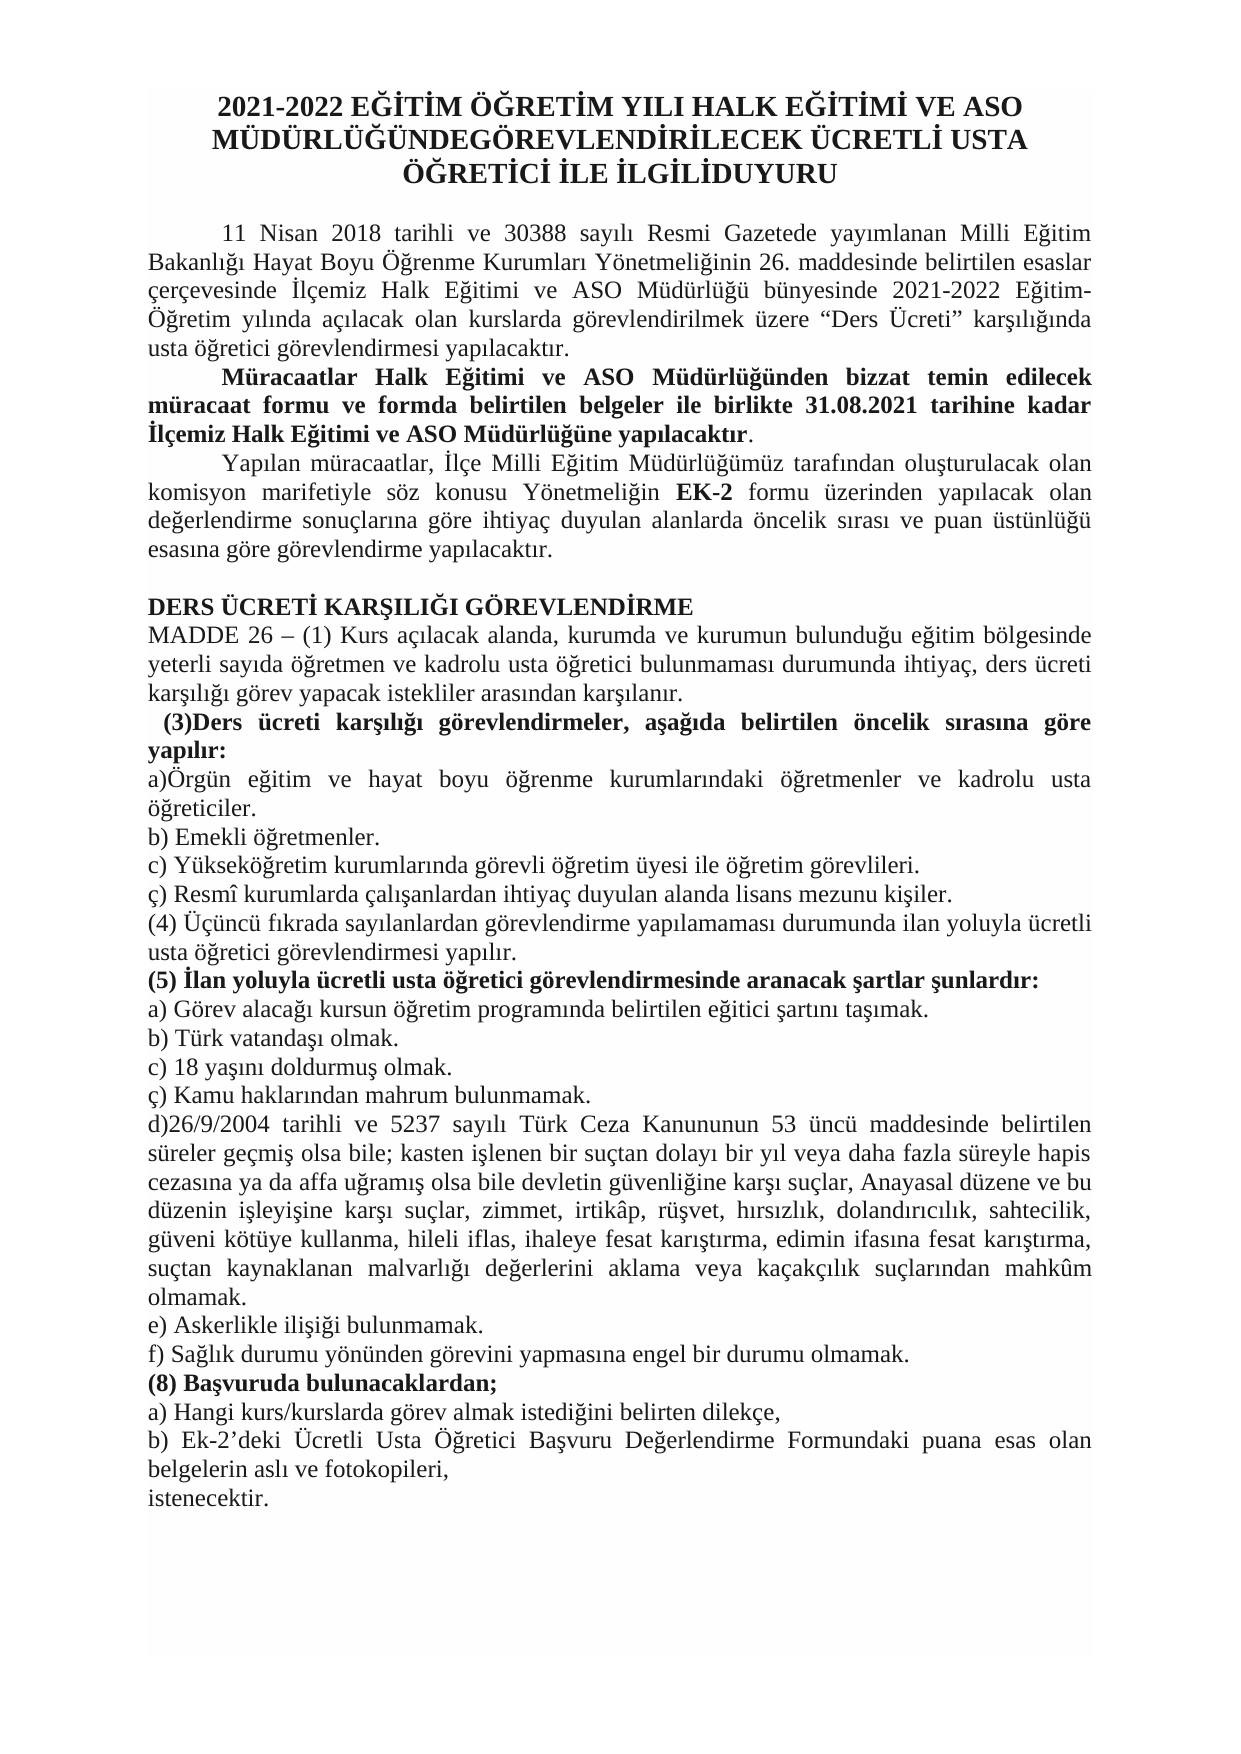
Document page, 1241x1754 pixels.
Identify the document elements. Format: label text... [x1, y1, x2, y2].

text b) Türk vatandaşı olmak. [148, 1023, 1093, 1052]
text c) 18 yaşını doldurmuş olmak. [148, 1052, 1093, 1081]
text ç) Resmî kurumlarda çalışanlardan ihtiyaç duyulan alanda lisans mezunu kişiler. [148, 879, 1093, 908]
text a)Örgün eğitim ve hayat boyu öğrenme kurumlarındaki öğretmenler ve kadrolu usta öğreticiler. [148, 764, 1093, 822]
text 11 Nisan 2018 tarihli ve 30388 sayılı Resmi Gazetede yayımlanan Milli Eğitim Bakanlığı Hayat Boyu Öğrenme Kurumları Yönetmeliğinin 26. maddesinde belirtilen esaslar çerçevesinde İlçemiz Halk Eğitimi ve ASO Müdürlüğü bünyesinde 2021-2022 Eğitim-Öğretim yılında açılacak olan kurslarda görevlendirilmek üzere “Ders Ücreti” karşılığında usta öğretici görevlendirmesi yapılacaktır. [148, 218, 1093, 362]
text MADDE 26 – (1) Kurs açılacak alanda, kurumda ve kurumun bulunduğu eğitim bölgesinde yeterli sayıda öğretmen ve kadrolu usta öğretici bulunmaması durumunda ihtiyaç, ders ücreti karşılığı görev yapacak istekliler arasından karşılanır. [148, 621, 1093, 707]
text 2021-2022 EĞİTİM ÖĞRETİM YILI HALK EĞİTİMİ VE ASO MÜDÜRLÜĞÜNDEGÖREVLENDİRİLECEK ÜCRETLİ USTA ÖĞRETİCİ İLE İLGİLİDUYURU [148, 89, 1093, 189]
text (5) İlan yoluyla ücretli usta öğretici görevlendirmesinde aranacak şartlar şunlardır: [148, 966, 1093, 994]
text b) Emekli öğretmenler. [148, 822, 1093, 851]
text (3)Ders ücreti karşılığı görevlendirmeler, aşağıda belirtilen öncelik sırasına göre yapılır: [148, 707, 1093, 764]
text Yapılan müracaatlar, İlçe Milli Eğitim Müdürlüğümüz tarafından oluşturulacak olan komisyon marifetiyle söz konusu Yönetmeliğin EK-2 formu üzerinden yapılacak olan değerlendirme sonuçlarına göre ihtiyaç duyulan alanlarda öncelik sırası ve puan üstünlüğü esasına göre görevlendirme yapılacaktır. [148, 448, 1093, 563]
text a) Görev alacağı kursun öğretim programında belirtilen eğitici şartını taşımak. [148, 994, 1093, 1023]
text ç) Kamu haklarından mahrum bulunmamak. [148, 1081, 1093, 1109]
text istenecektir. [148, 1483, 1093, 1512]
text Müracaatlar Halk Eğitimi ve ASO Müdürlüğünden bizzat temin edilecek müracaat formu ve formda belirtilen belgeler ile birlikte 31.08.2021 tarihine kadar İlçemiz Halk Eğitimi ve ASO Müdürlüğüne yapılacaktır. [148, 362, 1093, 448]
text d)26/9/2004 tarihli ve 5237 sayılı Türk Ceza Kanununun 53 üncü maddesinde belirtilen süreler geçmiş olsa bile; kasten işlenen bir suçtan dolayı bir yıl veya daha fazla süreyle hapis cezasına ya da affa uğramış olsa bile devletin güvenliğine karşı suçlar, Anayasal düzene ve bu düzenin işleyişine karşı suçlar, zimmet, irtikâp, rüşvet, hırsızlık, dolandırıcılık, sahtecilik, güveni kötüye kullanma, hileli iflas, ihaleye fesat karıştırma, edimin ifasına fesat karıştırma, suçtan kaynaklanan malvarlığı değerlerini aklama veya kaçakçılık suçlarından mahkûm olmamak. [148, 1109, 1093, 1311]
text (4) Üçüncü fıkrada sayılanlardan görevlendirme yapılamaması durumunda ilan yoluyla ücretli usta öğretici görevlendirmesi yapılır. [148, 908, 1093, 966]
text (8) Başvuruda bulunacaklardan; [148, 1368, 1093, 1397]
text b) Ek-2’deki Ücretli Usta Öğretici Başvuru Değerlendirme Formundaki puana esas olan belgelerin aslı ve fotokopileri, [148, 1426, 1093, 1483]
text f) Sağlık durumu yönünden görevini yapmasına engel bir durumu olmamak. [148, 1339, 1093, 1368]
text a) Hangi kurs/kurslarda görev almak istediğini belirten dilekçe, [148, 1397, 1093, 1426]
text e) Askerlikle ilişiği bulunmamak. [148, 1311, 1093, 1339]
text DERS ÜCRETİ KARŞILIĞI GÖREVLENDİRME [148, 592, 1093, 621]
text c) Yükseköğretim kurumlarında görevli öğretim üyesi ile öğretim görevlileri. [148, 851, 1093, 879]
